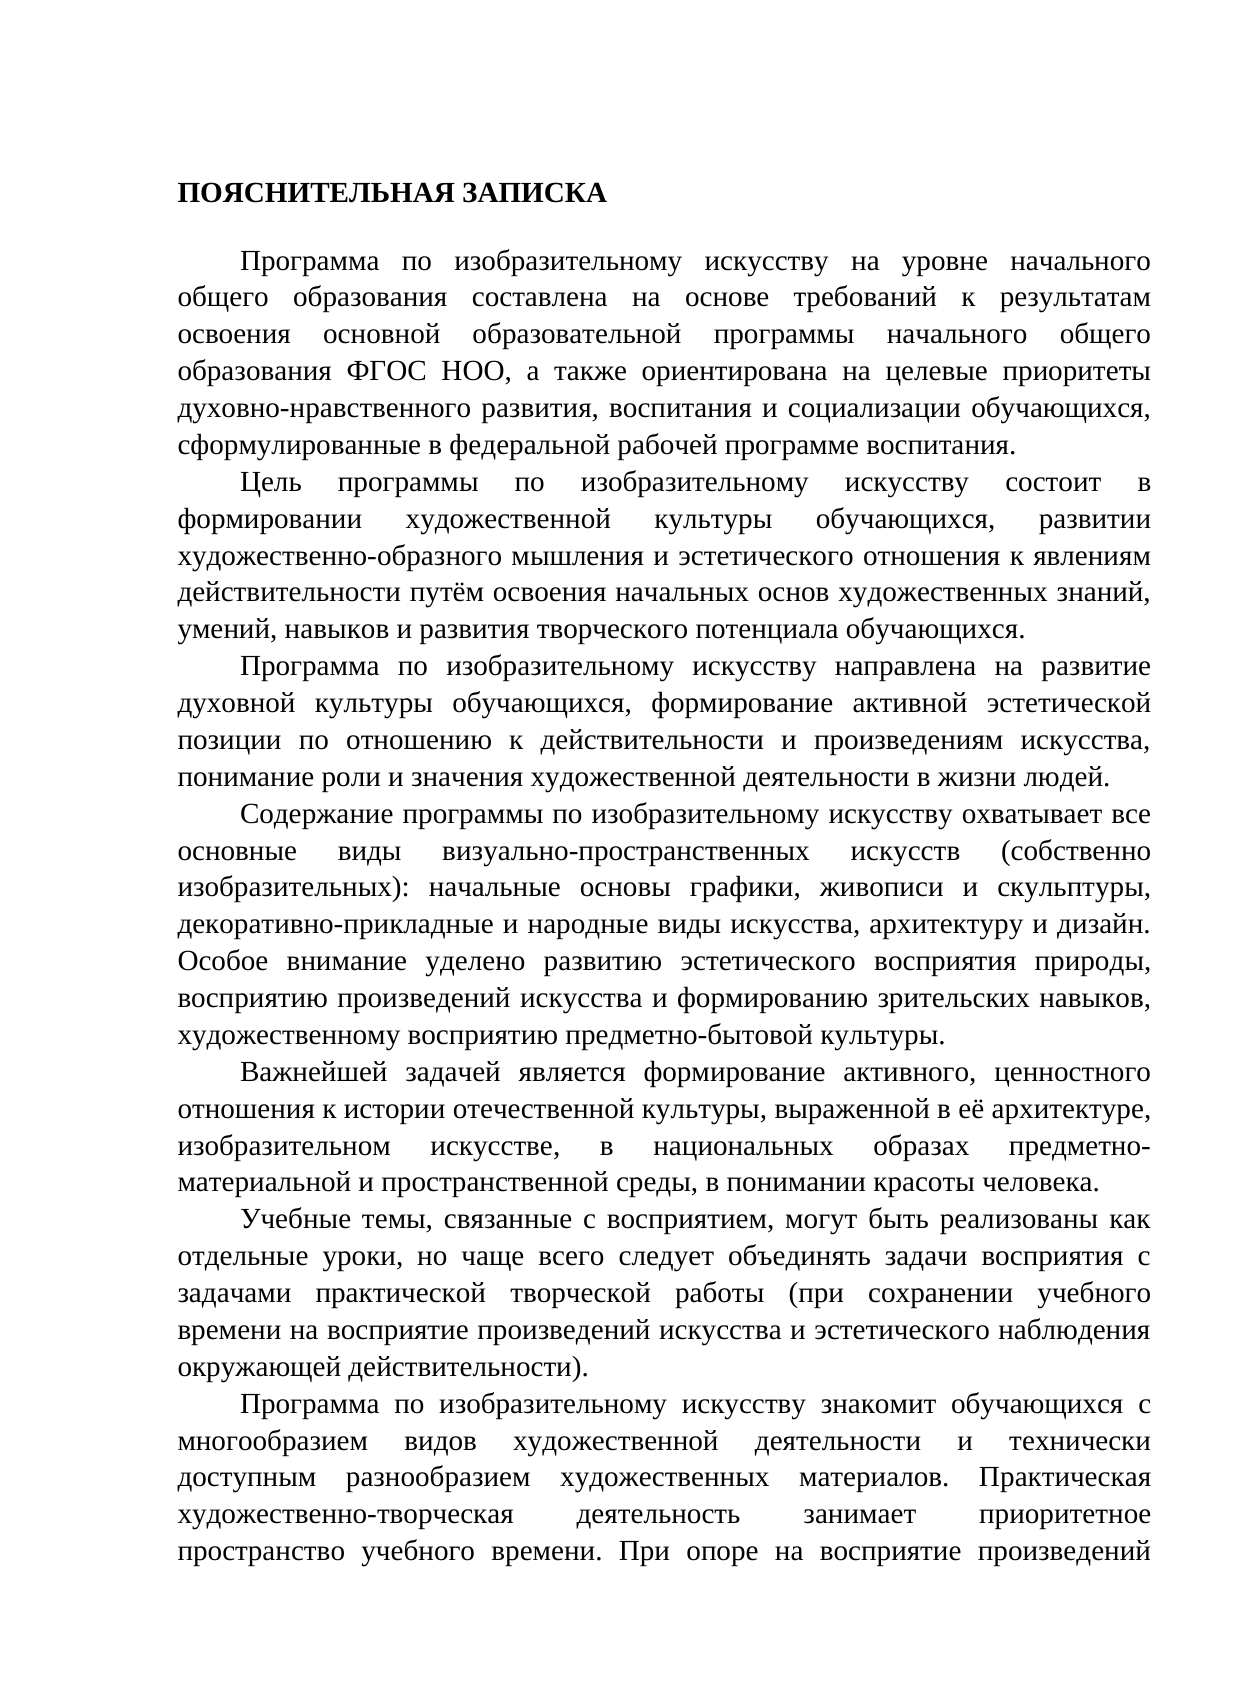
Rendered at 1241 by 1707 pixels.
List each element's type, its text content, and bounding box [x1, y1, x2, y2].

text Цель программы по изобразительному искусству состоит в формировании художественной культуры обучающихся, развитии художественно-образного мышления и эстетического отношения к явлениям действительности путём освоения начальных основ художественных знаний, умений, навыков и развития творческого потенциала обучающихся. [177, 464, 1152, 645]
text Важнейшей задачей является формирование активного, ценностного отношения к истории отечественной культуры, выраженной в её архитектуре, изобразительном искусстве, в национальных образах предметно-материальной и пространственной среды, в понимании красоты человека. [177, 1054, 1152, 1198]
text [177, 1386, 1152, 1567]
text ПОЯСНИТЕЛЬНАЯ ЗАПИСКА [177, 175, 1152, 209]
text Содержание программы по изобразительному искусству охватывает все основные виды визуально-пространственных искусств (собственно изобразительных): начальные основы графики, живописи и скульптуры, декоративно-прикладные и народные виды искусства, архитектуру и дизайн. Особое внимание уделено развитию эстетического восприятия природы, восприятию произведений искусства и формированию зрительских навыков, художественному восприятию предметно-бытовой культуры. [177, 796, 1152, 1051]
text Учебные темы, связанные с восприятием, могут быть реализованы как отдельные уроки, но чаще всего следует объединять задачи восприятия с задачами практической творческой работы (при сохранении учебного времени на восприятие произведений искусства и эстетического наблюдения окружающей действительности). [177, 1201, 1152, 1382]
text Программа по изобразительному искусству направлена на развитие духовной культуры обучающихся, формирование активной эстетической позиции по отношению к действительности и произведениям искусства, понимание роли и значения художественной деятельности в жизни людей. [177, 648, 1152, 792]
text Программа по изобразительному искусству на уровне начального общего образования составлена на основе требований к результатам освоения основной образовательной программы начального общего образования ФГОС НОО, а также ориентирована на целевые приоритеты духовно-нравственного развития, воспитания и социализации обучающихся, сформулированные в федеральной рабочей программе воспитания. [177, 243, 1152, 461]
